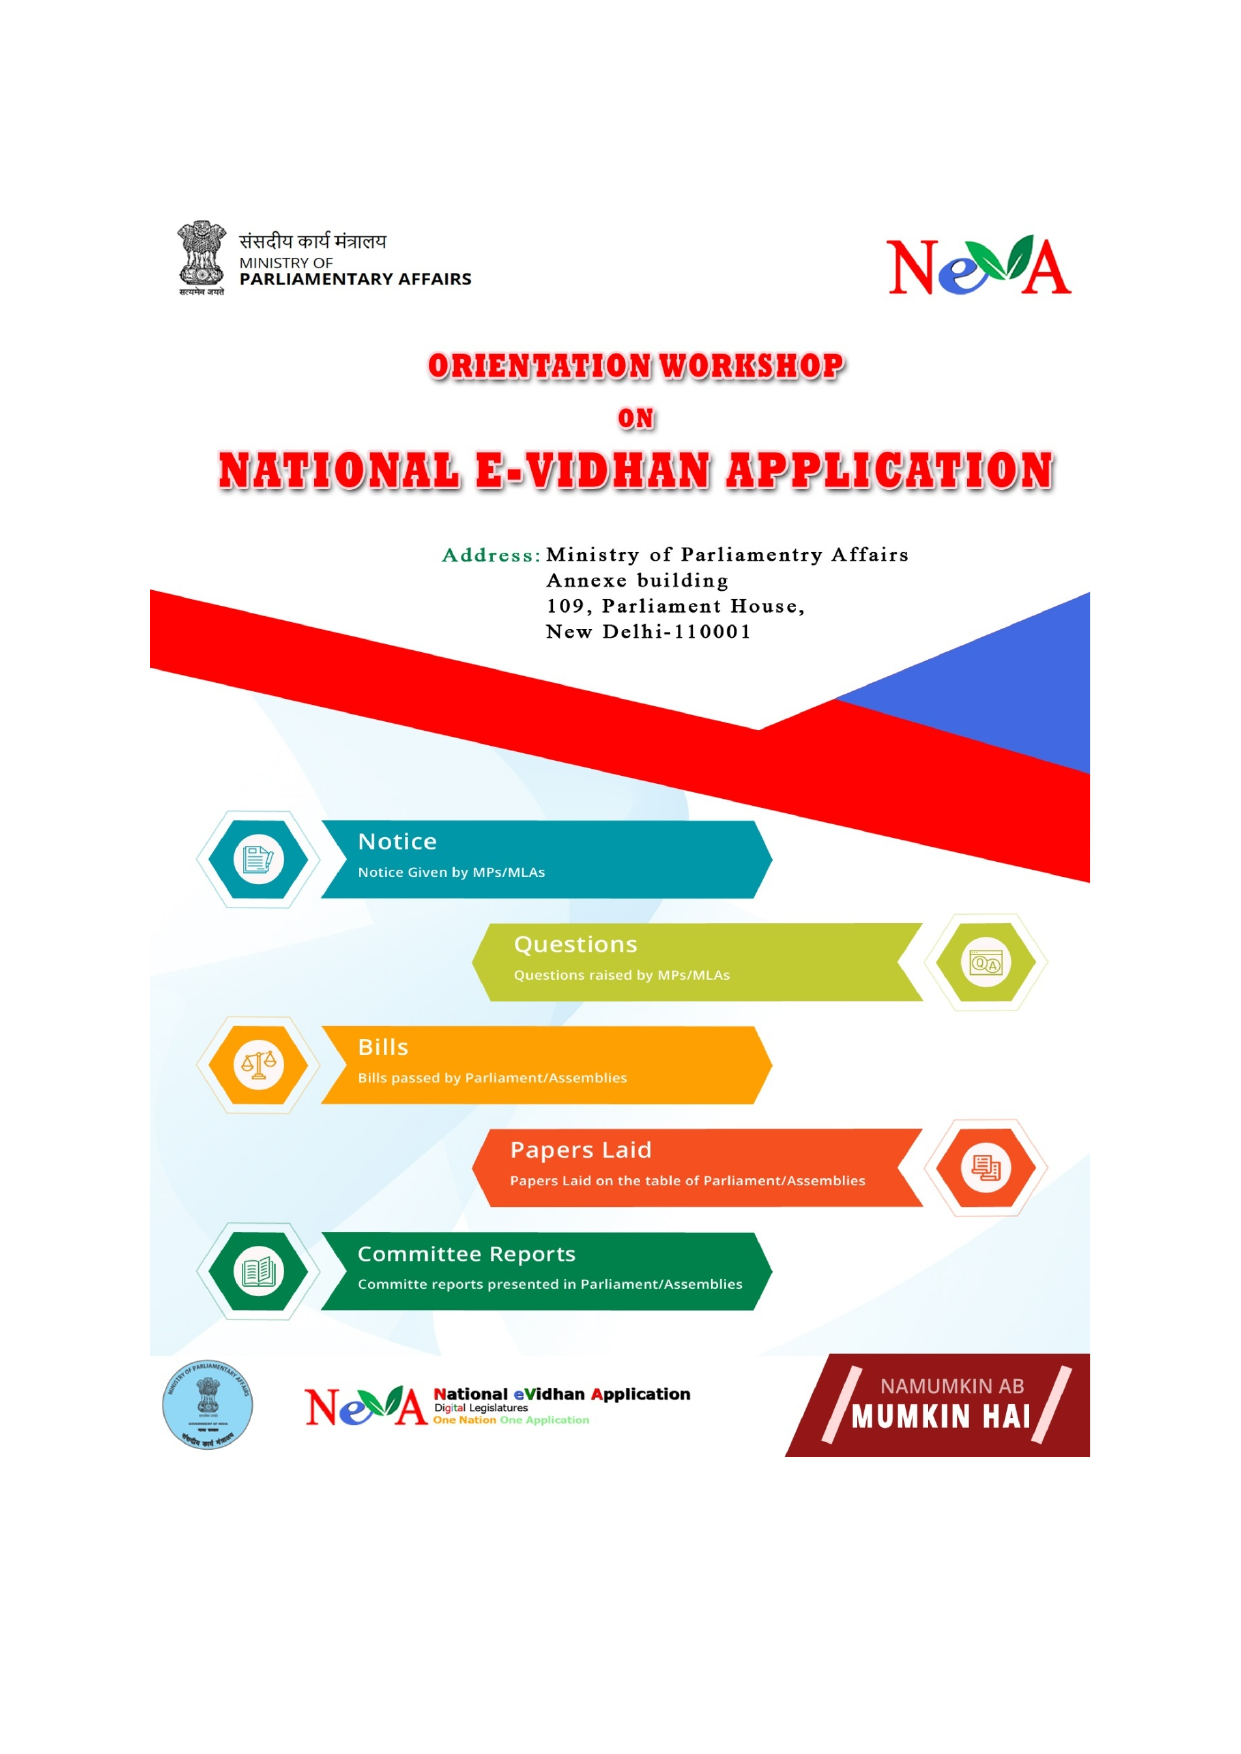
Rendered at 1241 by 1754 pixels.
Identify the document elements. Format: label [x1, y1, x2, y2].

picture [150, 203, 1091, 1457]
